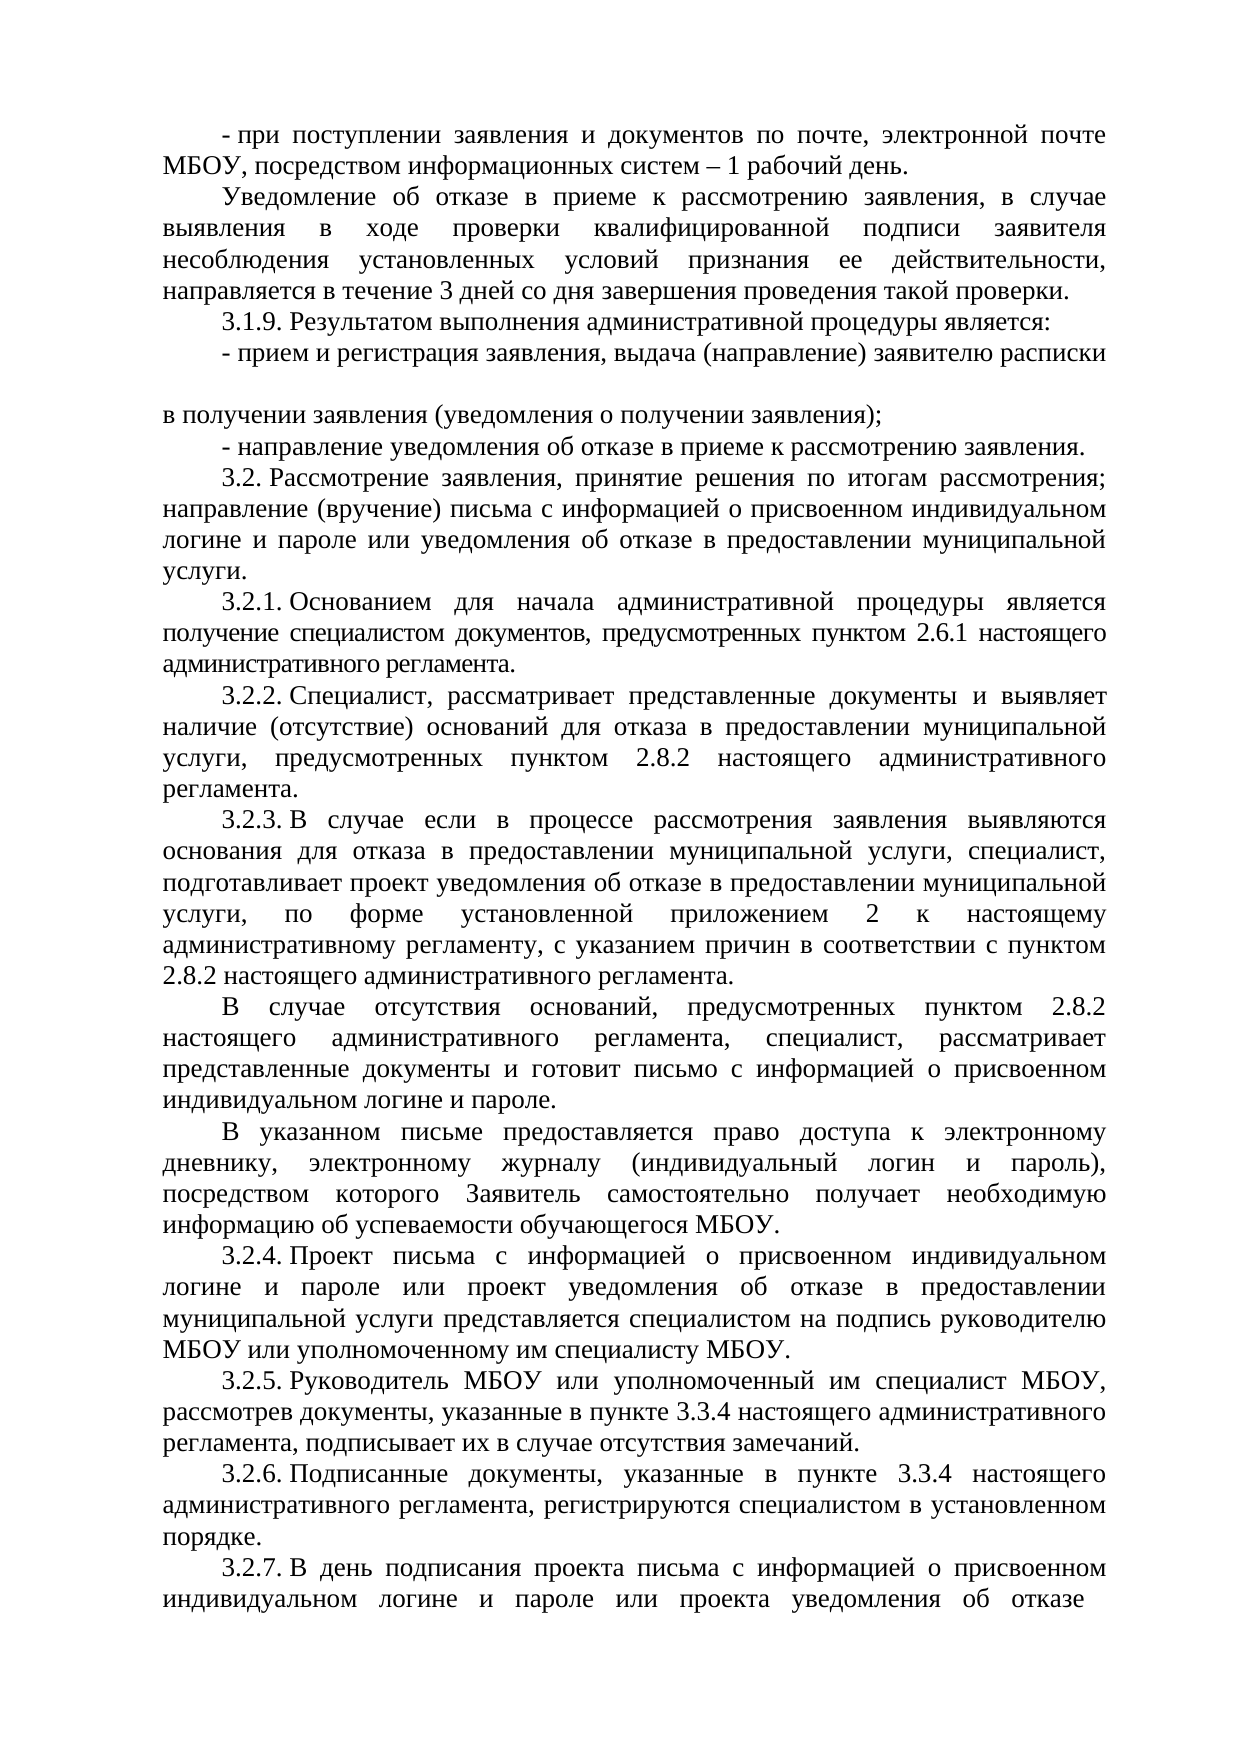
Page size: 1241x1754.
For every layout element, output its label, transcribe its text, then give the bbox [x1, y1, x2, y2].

text В указанном письме предоставляется право доступа к электронному дневнику, электронному журналу (индивидуальный логин и пароль), посредством которого Заявитель самостоятельно получает необходимую информацию об успеваемости обучающегося МБОУ. [162, 1115, 1107, 1239]
text 3.2.5. Руководитель МБОУ или уполномоченный им специалист МБОУ, рассмотрев документы, указанные в пункте 3.3.4 настоящего административного регламента, подписывает их в случае отсутствия замечаний. [162, 1364, 1107, 1457]
text 3.2.6. Подписанные документы, указанные в пункте 3.3.4 настоящего административного регламента, регистрируются специалистом в установленном порядке. [162, 1457, 1107, 1551]
text 3.2.4. Проект письма с информацией о присвоенном индивидуальном логине и пароле или проект уведомления об отказе в предоставлении муниципальной услуги представляется специалистом на подпись руководителю МБОУ или уполномоченному им специалисту МБОУ. [162, 1239, 1107, 1364]
text 3.2.2. Специалист, рассматривает представленные документы и выявляет наличие (отсутствие) оснований для отказа в предоставлении муниципальной услуги, предусмотренных пунктом 2.8.2 настоящего административного регламента. [162, 679, 1107, 803]
text - направление уведомления об отказе в приеме к рассмотрению заявления. [162, 429, 1107, 461]
text 3.1.9. Результатом выполнения административной процедуры является: [162, 305, 1107, 336]
text 3.2.3. В случае если в процессе рассмотрения заявления выявляются основания для отказа в предоставлении муниципальной услуги, специалист, подготавливает проект уведомления об отказе в предоставлении муниципальной услуги, по форме установленной приложением 2 к настоящему административному регламенту, с указанием причин в соответствии с пунктом 2.8.2 настоящего административного регламента. [162, 803, 1107, 990]
text Уведомление об отказе в приеме к рассмотрению заявления, в случае выявления в ходе проверки квалифицированной подписи заявителя несоблюдения установленных условий признания ее действительности, направляется в течение 3 дней со дня завершения проведения такой проверки. [162, 180, 1107, 305]
text 3.2.1. Основанием для начала административной процедуры является получение специалистом документов, предусмотренных пунктом 2.6.1 настоящего административного регламента. [162, 585, 1107, 679]
text В случае отсутствия оснований, предусмотренных пунктом 2.8.2 настоящего административного регламента, специалист, рассматривает представленные документы и готовит письмо с информацией о присвоенном индивидуальном логине и пароле. [162, 990, 1107, 1115]
text 3.2. Рассмотрение заявления, принятие решения по итогам рассмотрения; направление (вручение) письма с информацией о присвоенном индивидуальном логине и пароле или уведомления об отказе в предоставлении муниципальной услуги. [162, 461, 1107, 585]
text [162, 1551, 1107, 1613]
text - прием и регистрация заявления, выдача (направление) заявителю расписки в получении заявления (уведомления о получении заявления); [162, 336, 1107, 429]
text - при поступлении заявления и документов по почте, электронной почте МБОУ, посредством информационных систем – 1 рабочий день. [162, 118, 1107, 180]
